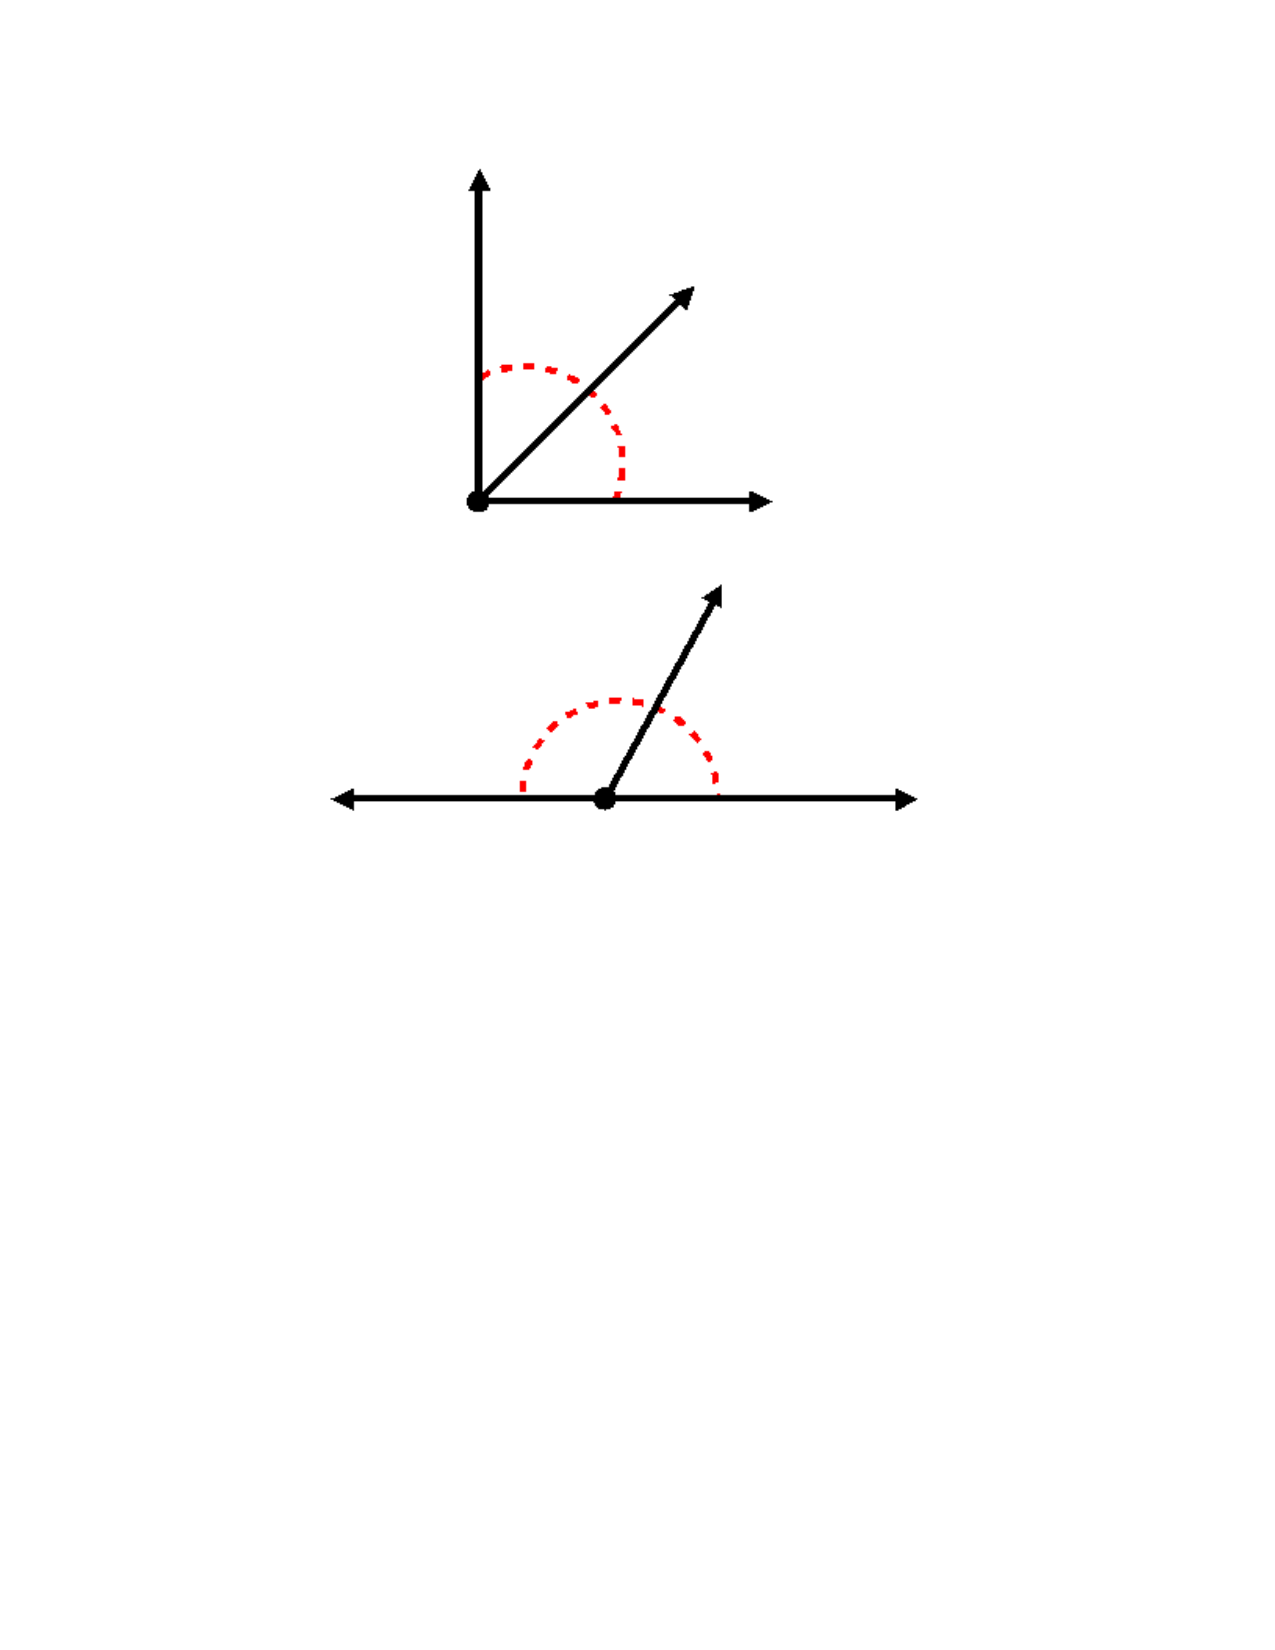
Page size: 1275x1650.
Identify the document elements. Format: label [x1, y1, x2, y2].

picture [312, 150, 963, 844]
